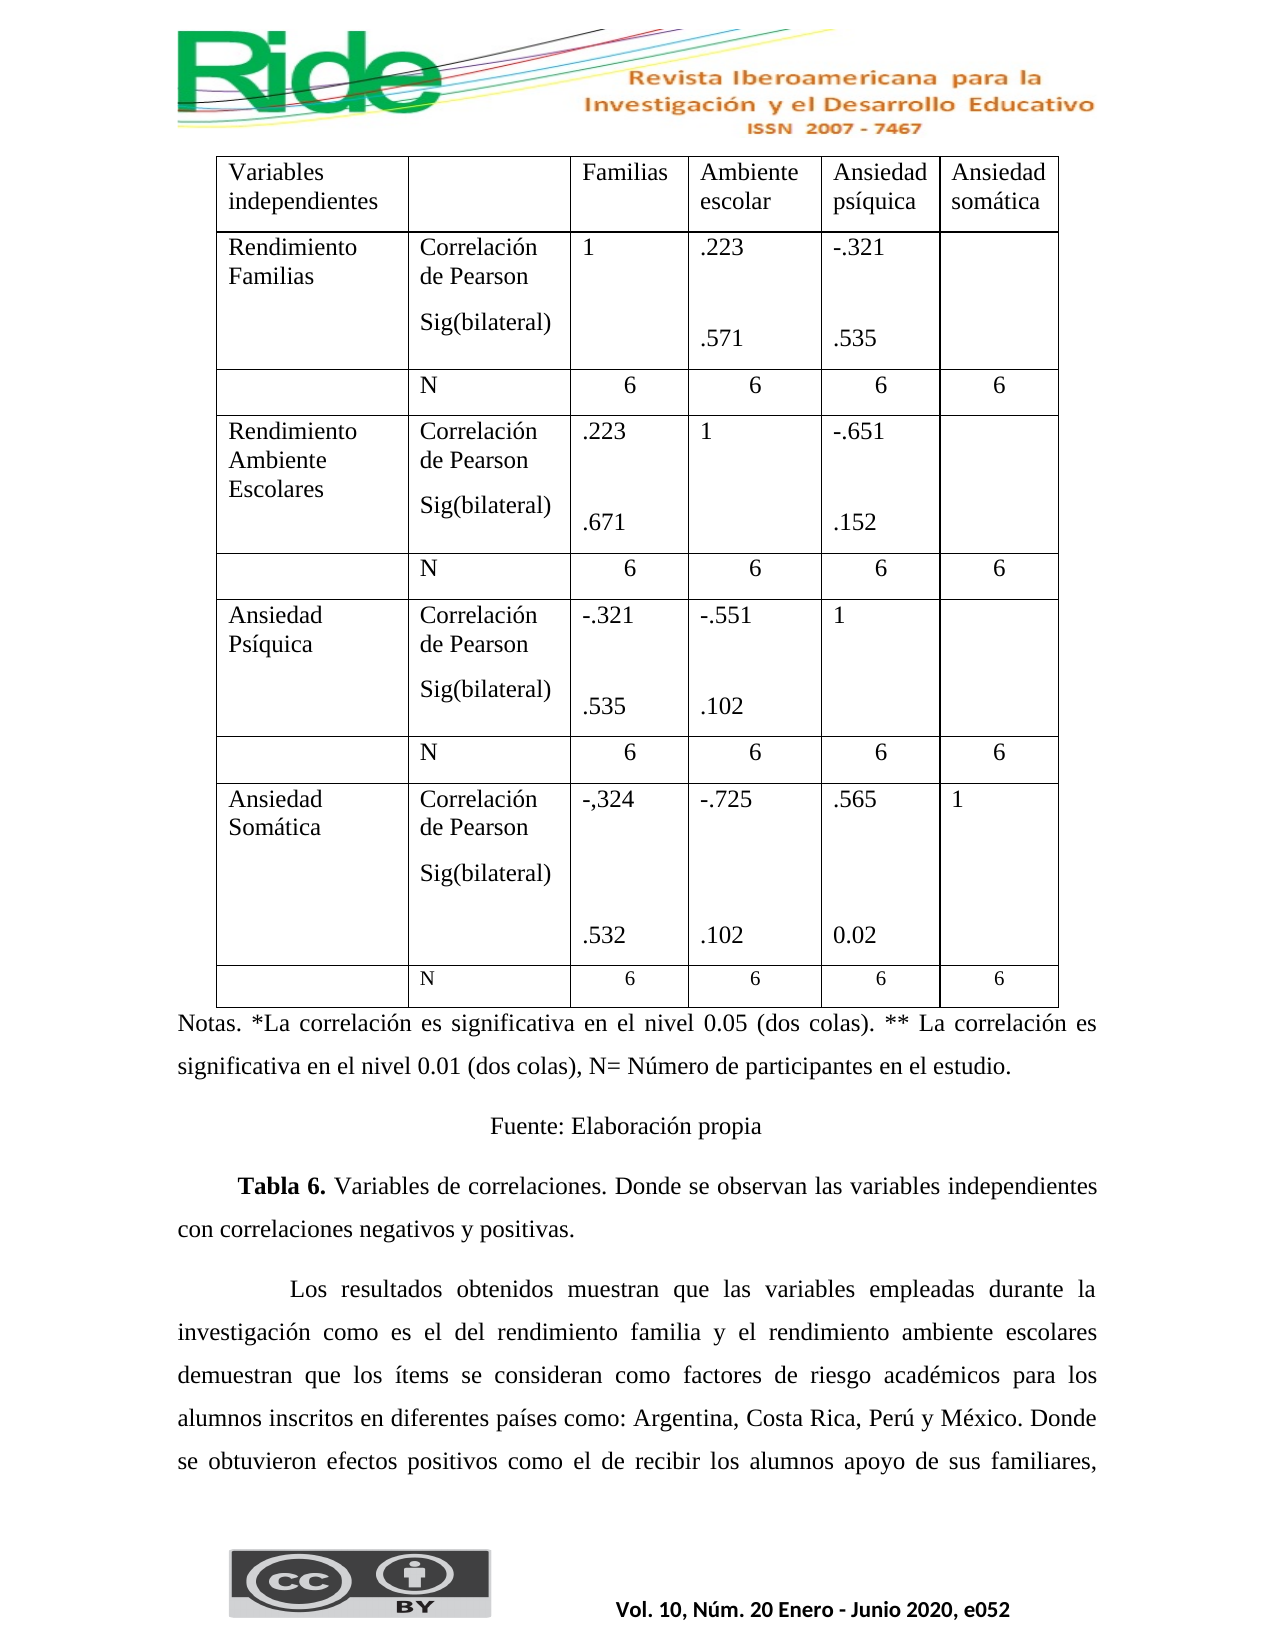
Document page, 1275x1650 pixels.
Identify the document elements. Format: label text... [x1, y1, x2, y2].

table_cell -.551 .102 [689, 600, 821, 736]
table_cell Correlación de Pearson Sig(bilateral) [409, 784, 570, 965]
table_cell Correlación de Pearson Sig(bilateral) [409, 416, 570, 552]
table_cell 6 [571, 737, 688, 783]
table_cell 6 [571, 554, 688, 599]
table_cell -,324 .532 [571, 784, 688, 965]
table_cell 1 [689, 416, 821, 552]
table_cell N [409, 554, 570, 599]
table_cell [217, 737, 408, 783]
table_cell -.651 .152 [822, 416, 939, 552]
table_header Ansiedad psíquica [822, 157, 939, 231]
table_cell [217, 966, 408, 1007]
table_cell 6 [822, 554, 939, 599]
table_header Familias [571, 157, 688, 231]
table_cell 1 [571, 233, 688, 369]
table_cell Ansiedad Psíquica [217, 600, 408, 736]
table_cell 6 [689, 737, 821, 783]
table_cell Rendimiento Familias [217, 233, 408, 369]
table_cell N [409, 737, 570, 783]
text Tabla 6. Variables de correlaciones. Donde se observan las variables independientes con correlaciones negativos y positivas. [177, 1171, 1098, 1243]
table_header Variables independientes [217, 157, 408, 231]
table_cell -.321 .535 [822, 233, 939, 369]
table_cell 6 [822, 966, 939, 1007]
table_cell [941, 233, 1058, 369]
table_cell N [409, 966, 570, 1007]
table_header [409, 157, 570, 231]
table_cell 1 [822, 600, 939, 736]
table_cell .223 .671 [571, 416, 688, 552]
table_cell 6 [571, 370, 688, 415]
table_cell [217, 554, 408, 599]
table_cell Rendimiento Ambiente Escolares [217, 416, 408, 552]
table_cell Correlación de Pearson Sig(bilateral) [409, 600, 570, 736]
table_cell 1 [941, 784, 1058, 965]
table_cell 6 [822, 737, 939, 783]
table_cell [217, 370, 408, 415]
table_cell 6 [941, 554, 1058, 599]
table_cell .223 .571 [689, 233, 821, 369]
table_cell [941, 600, 1058, 736]
text Fuente: Elaboración propia [177, 1111, 1098, 1140]
picture [228, 1549, 492, 1618]
table_cell 6 [689, 370, 821, 415]
table_cell 6 [941, 966, 1058, 1007]
table_cell N [409, 370, 570, 415]
table_cell [941, 416, 1058, 552]
picture [177, 29, 1098, 138]
table_cell Correlación de Pearson Sig(bilateral) [409, 233, 570, 369]
table_header Ansiedad somática [941, 157, 1058, 231]
table_cell 6 [571, 966, 688, 1007]
table_cell 6 [941, 370, 1058, 415]
table_cell .565 0.02 [822, 784, 939, 965]
table_cell 6 [689, 554, 821, 599]
table_cell -.725 .102 [689, 784, 821, 965]
table_cell Ansiedad Somática [217, 784, 408, 965]
table_cell 6 [689, 966, 821, 1007]
text Notas. *La correlación es significativa en el nivel 0.05 (dos colas). ** La correlación es significativa en el nivel 0.01 (dos colas), N= Número de participantes en el estudio. [177, 1008, 1098, 1080]
table_cell 6 [941, 737, 1058, 783]
table_cell -.321 .535 [571, 600, 688, 736]
table_header Ambiente escolar [689, 157, 821, 231]
table_cell 6 [822, 370, 939, 415]
